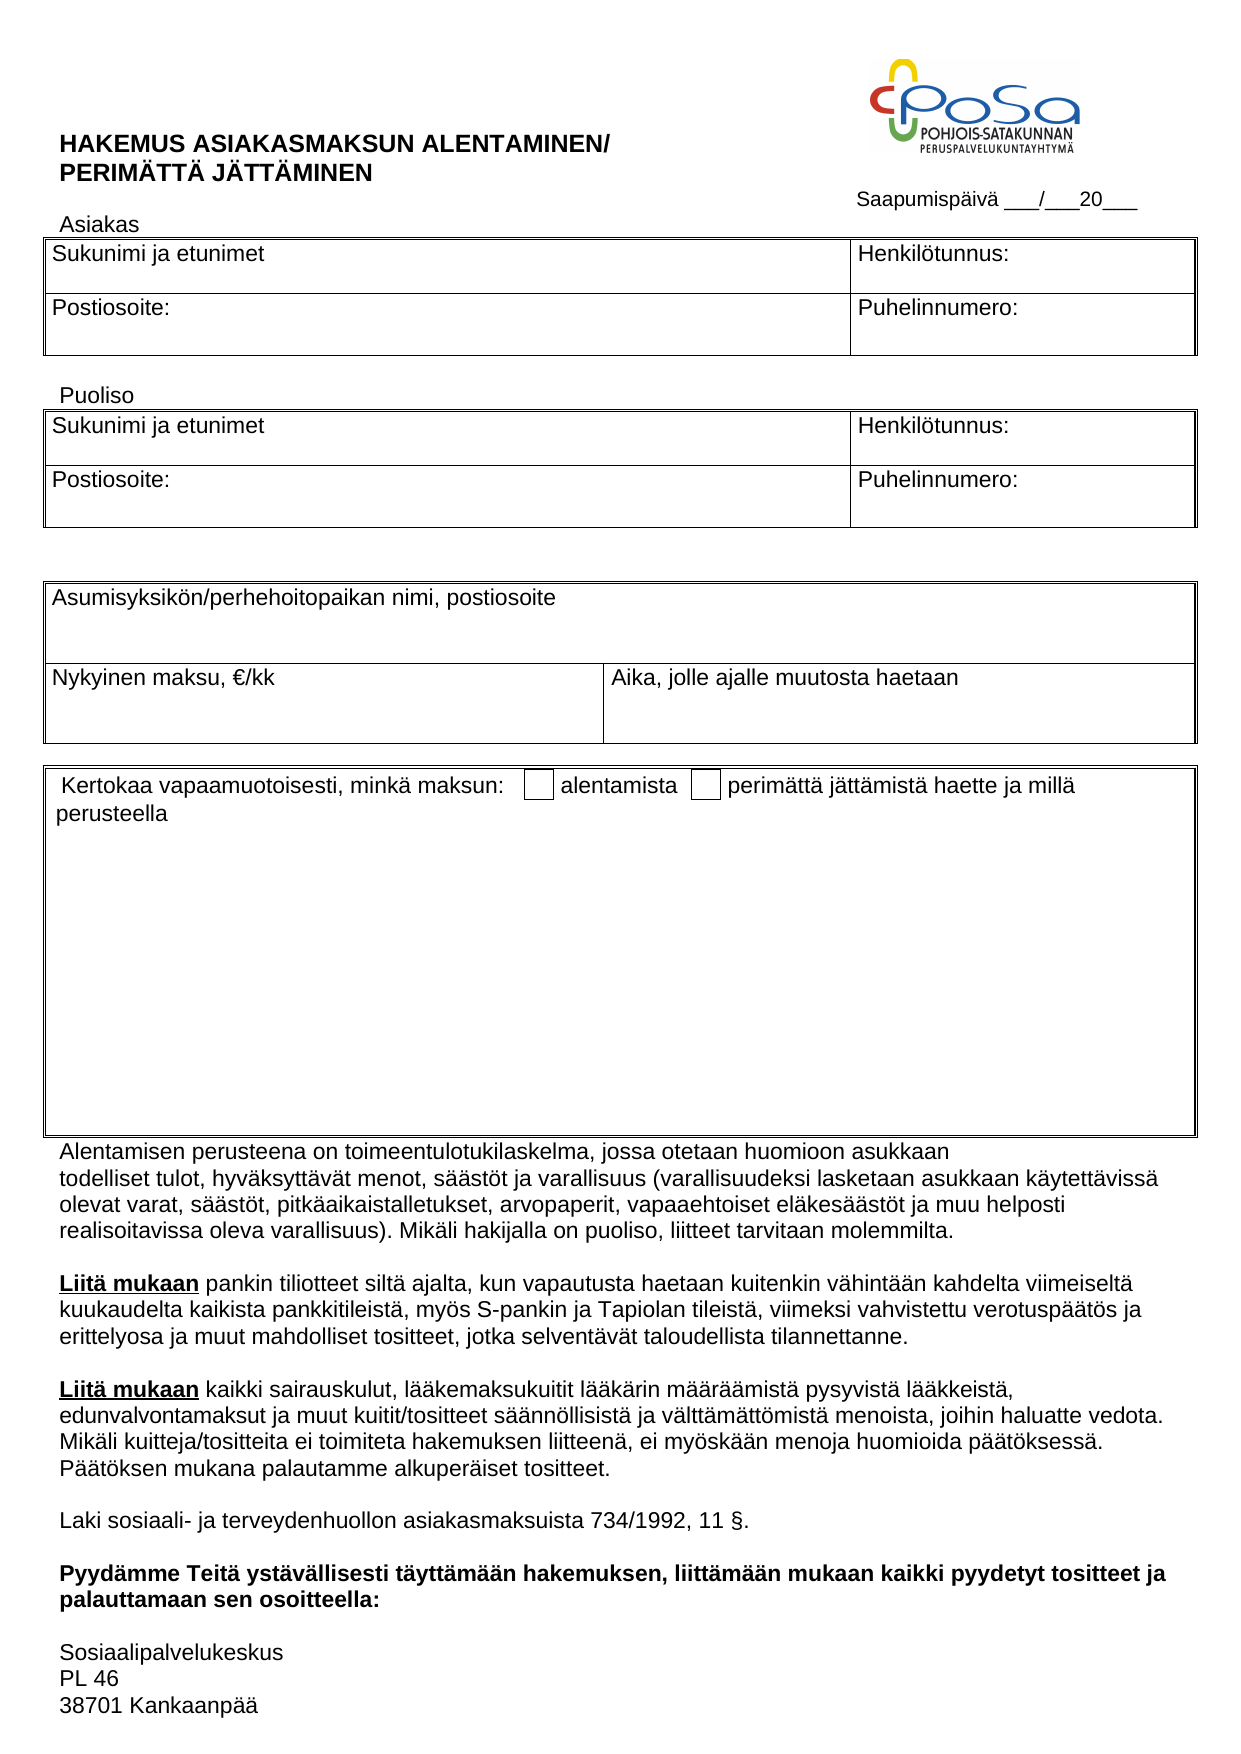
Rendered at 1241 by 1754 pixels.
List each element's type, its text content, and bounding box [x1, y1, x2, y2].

text Mikäli kuitteja/tositteita ei toimiteta hakemuksen liitteenä, ei myöskään menoja huomioida päätöksessä. Päätöksen mukana palautamme alkuperäiset tositteet. [59, 1428, 1211, 1481]
text todelliset tulot, hyväksyttävät menot, säästöt ja varallisuus (varallisuudeksi lasketaan asukkaan käytettävissä olevat varat, säästöt, pitkäaikaistalletukset, arvopaperit, vapaaehtoiset eläkesäästöt ja muu helposti realisoitavissa oleva varallisuus). Mikäli hakijalla on puoliso, liitteet tarvitaan molemmilta. [59, 1165, 1211, 1244]
text Asiakas [59, 211, 1211, 237]
text Sosiaalipalvelukeskus [59, 1639, 1211, 1665]
picture [870, 59, 1080, 153]
text Laki sosiaali- ja terveydenhuollon asiakasmaksuista 734/1992, 11 §. [59, 1507, 1211, 1534]
text Alentamisen perusteena on toimeentulotukilaskelma, jossa otetaan huomioon asukkaan [59, 1138, 1211, 1165]
table_header Henkilötunnus: [851, 240, 1194, 293]
table_cell Postiosoite: [46, 294, 850, 355]
text PL 46 [59, 1665, 1211, 1692]
table_cell Aika, jolle ajalle muutosta haetaan [604, 664, 1194, 743]
table_header Kertokaa vapaamuotoisesti, minkä maksun: alentamista perimättä jättämistä haette ja millä perusteella [46, 769, 1194, 1135]
table_cell Puhelinnumero: [851, 294, 1194, 355]
text Puoliso [59, 382, 1211, 409]
text 38701 Kankaanpää [59, 1692, 1211, 1718]
table_header Sukunimi ja etunimet [46, 240, 850, 293]
text Pyydämme Teitä ystävällisesti täyttämään hakemuksen, liittämään mukaan kaikki pyydetyt tositteet ja palauttamaan sen osoitteella: [59, 1560, 1211, 1613]
table_header Asumisyksikön/perhehoitopaikan nimi, postiosoite [46, 584, 1194, 663]
table_cell Puhelinnumero: [851, 466, 1194, 527]
table_header Henkilötunnus: [851, 412, 1194, 465]
text Liitä mukaan pankin tiliotteet siltä ajalta, kun vapautusta haetaan kuitenkin vähintään kahdelta viimeiseltä kuukaudelta kaikista pankkitileistä, myös S-pankin ja Tapiolan tileistä, viimeksi vahvistettu verotuspäätös ja erittelyosa ja muut mahdolliset tositteet, jotka selventävät taloudellista tilannettanne. [59, 1270, 1211, 1349]
table_header Sukunimi ja etunimet [46, 412, 850, 465]
table_cell Postiosoite: [46, 466, 850, 527]
text Liitä mukaan kaikki sairauskulut, lääkemaksukuitit lääkärin määräämistä pysyvistä lääkkeistä, edunvalvontamaksut ja muut kuitit/tositteet säännöllisistä ja välttämättömistä menoista, joihin haluatte vedota. [59, 1376, 1211, 1428]
table_cell Nykyinen maksu, €/kk [46, 664, 603, 743]
